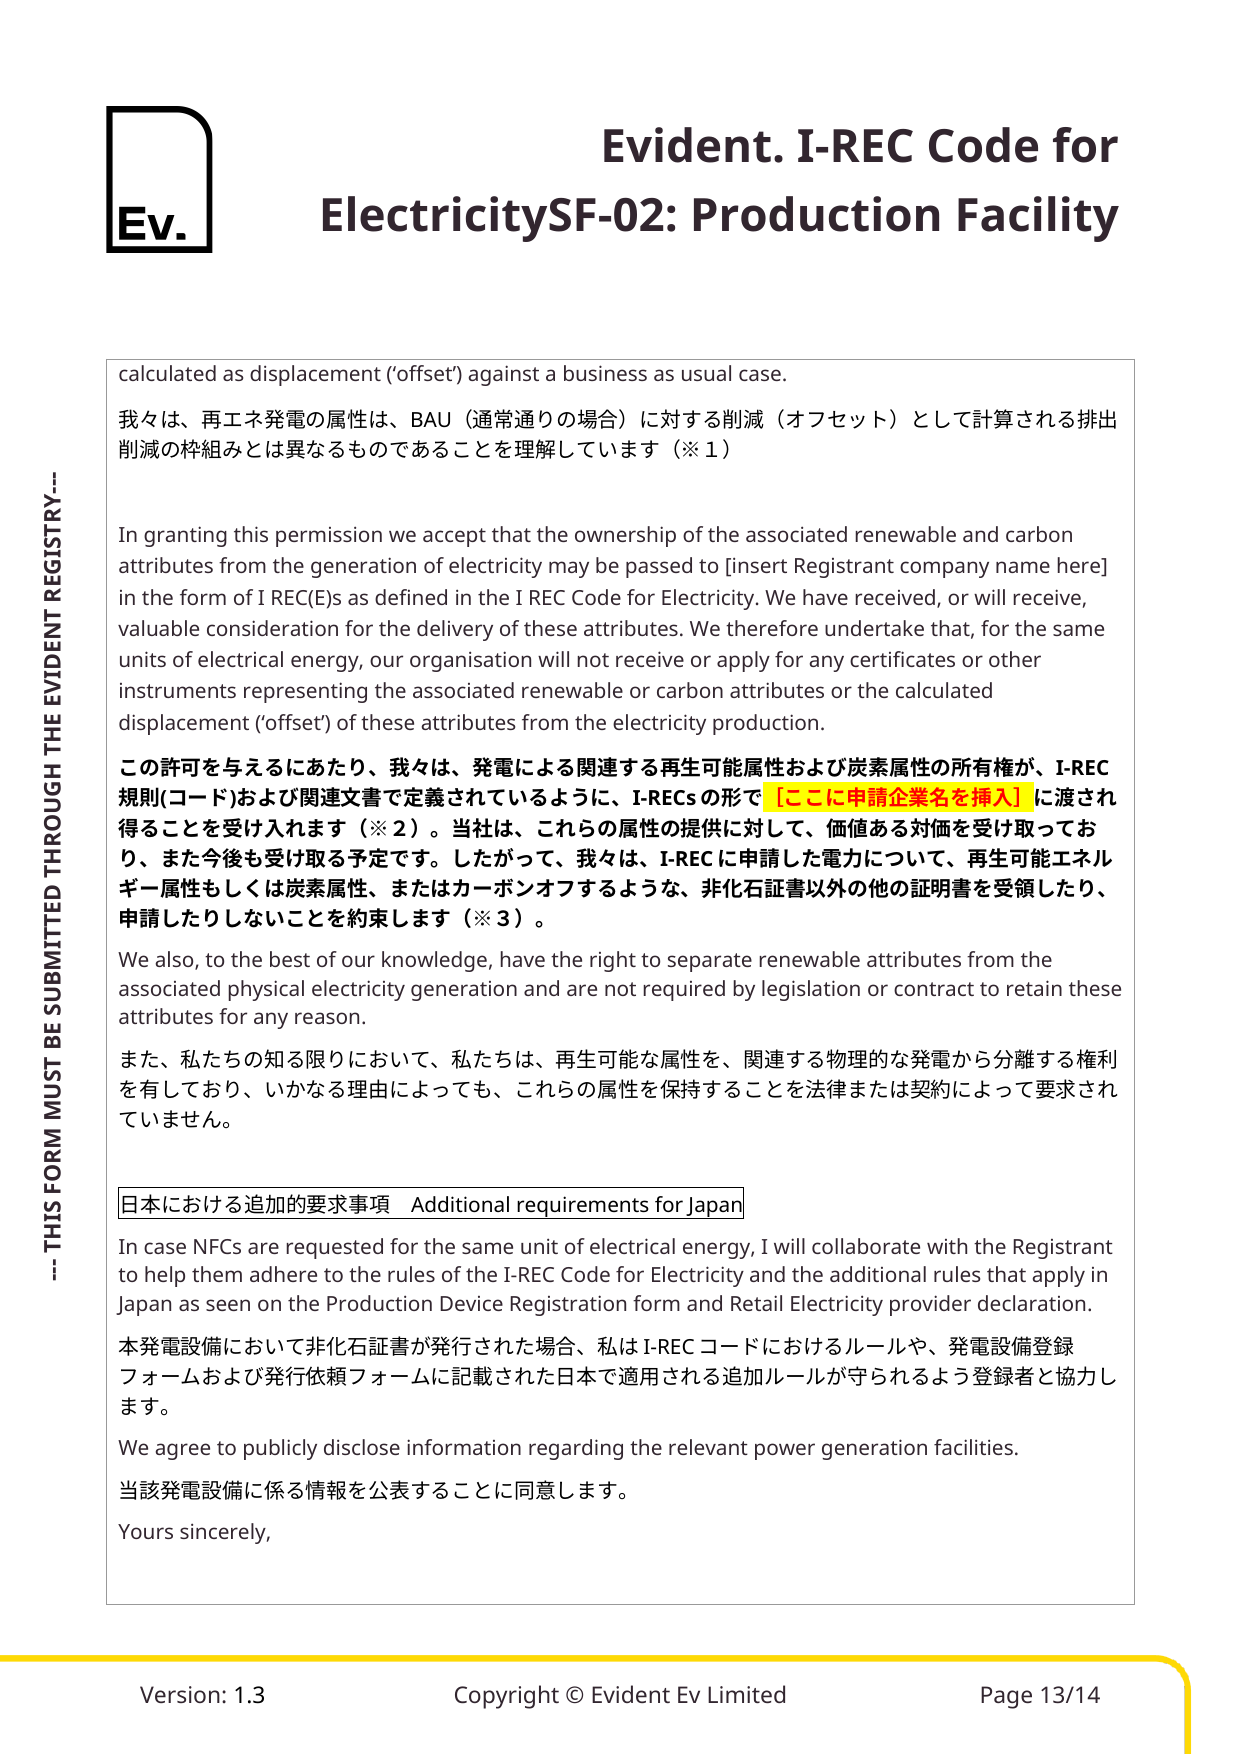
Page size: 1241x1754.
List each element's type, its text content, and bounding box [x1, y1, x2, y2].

picture [106, 106, 213, 253]
picture [0, 1655, 1241, 1754]
